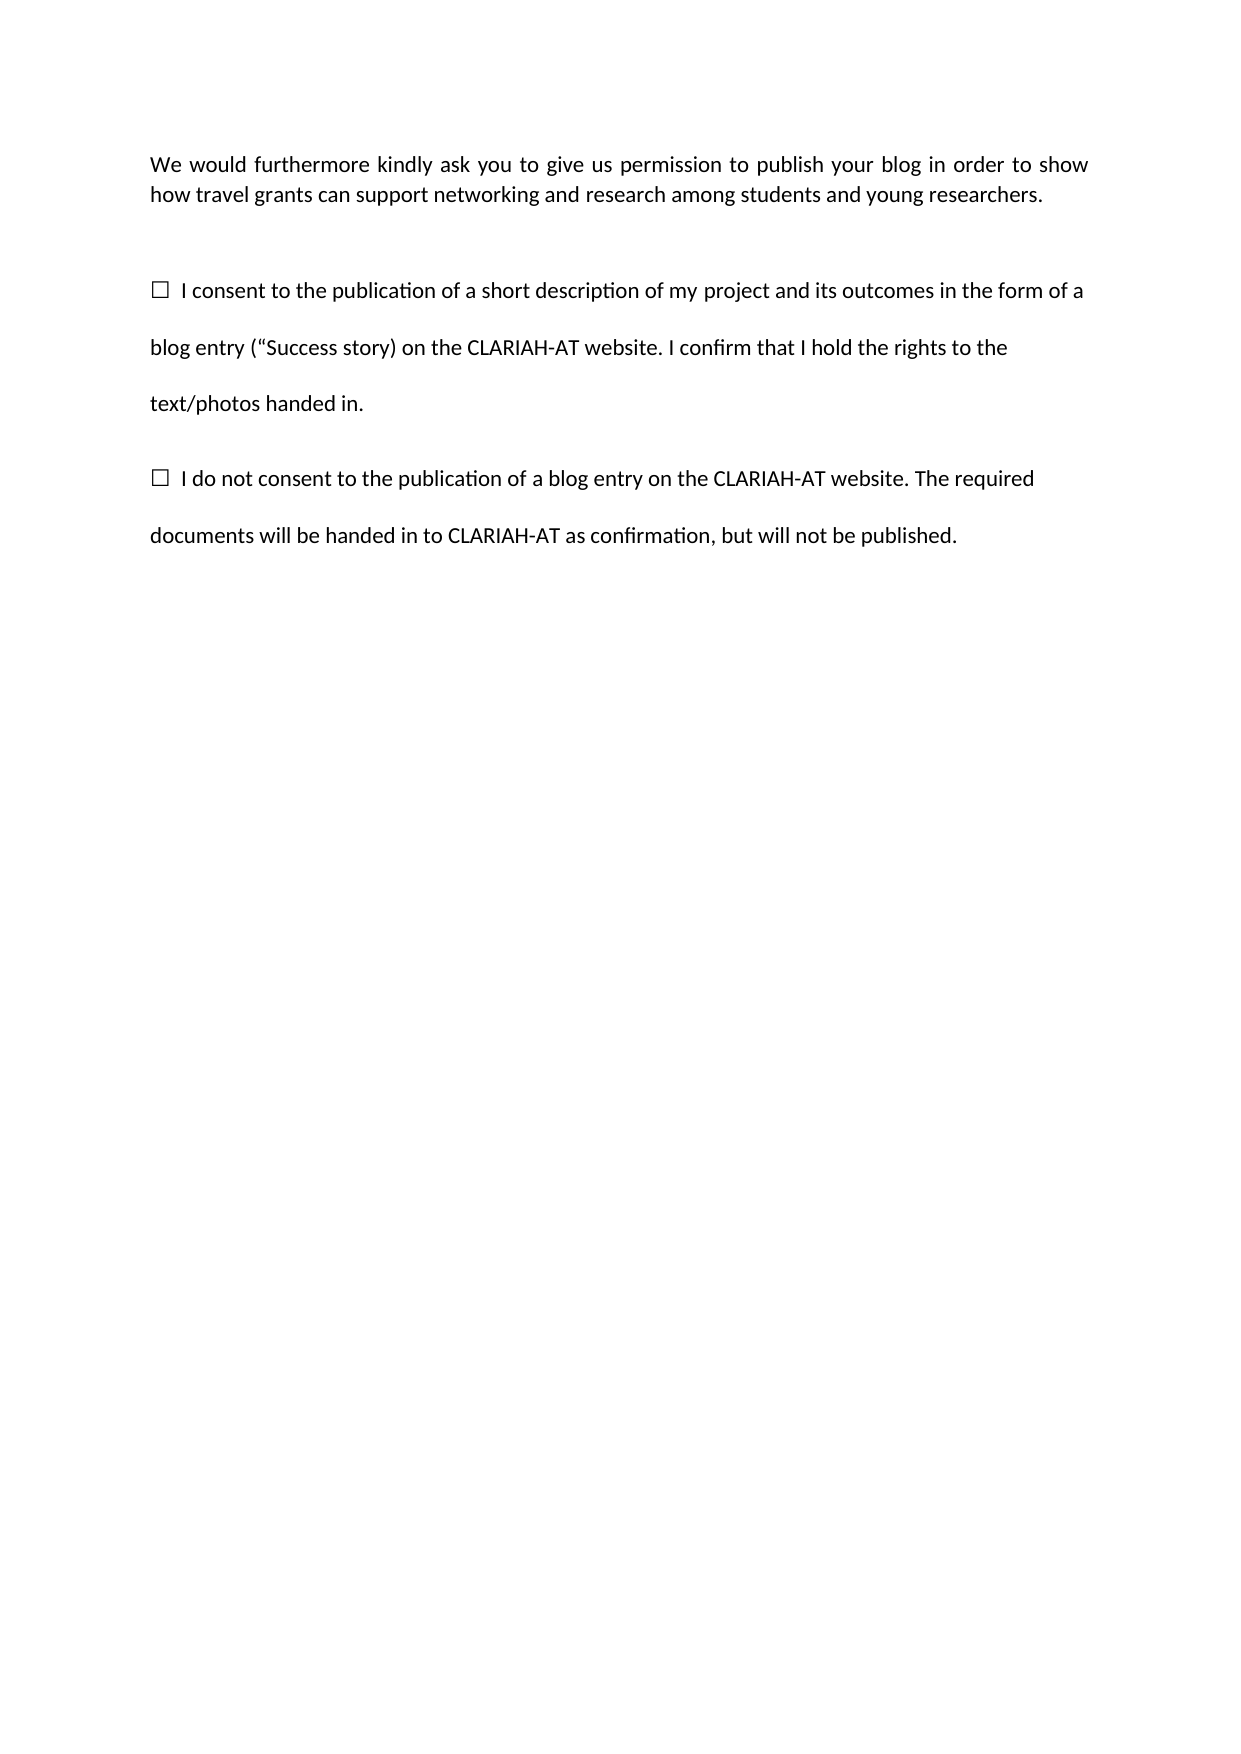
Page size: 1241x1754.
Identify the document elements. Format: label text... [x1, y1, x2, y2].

text I consent to the publication of a short description of my project and its outcomes in the form of a blog entry (“Success story) on the CLARIAH-AT website. I confirm that I hold the rights to the text/photos handed in. [150, 274, 1090, 417]
text I do not consent to the publication of a blog entry on the CLARIAH-AT website. The required documents will be handed in to CLARIAH-AT as confirmation, but will not be published. [150, 462, 1090, 549]
text We would furthermore kindly ask you to give us permission to publish your blog in order to show how travel grants can support networking and research among students and young researchers. [150, 150, 1090, 208]
